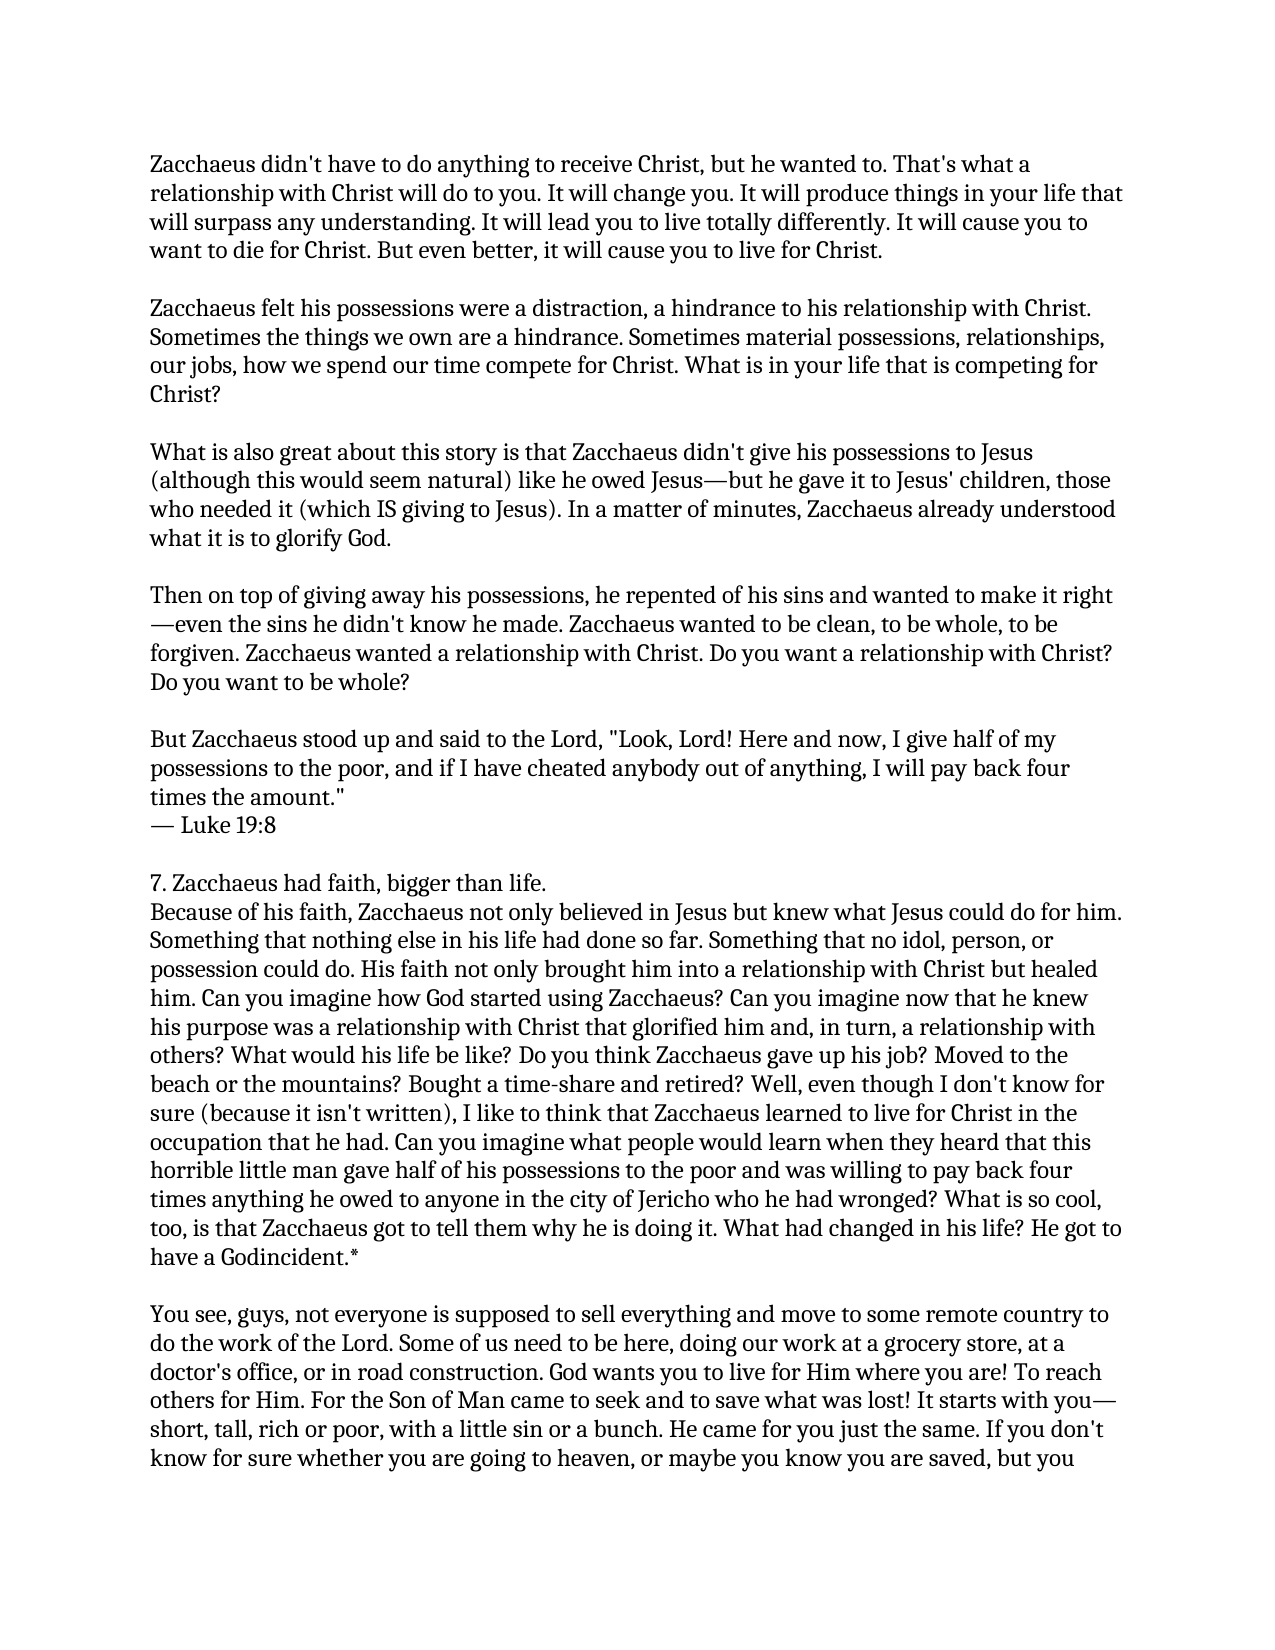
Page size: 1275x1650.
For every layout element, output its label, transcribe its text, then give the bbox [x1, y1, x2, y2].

text Zacchaeus felt his possessions were a distraction, a hindrance to his relationship with Christ. Sometimes the things we own are a hindrance. Sometimes material possessions, relationships, our jobs, how we spend our time compete for Christ. What is in your life that is competing for Christ? [150, 294, 1125, 409]
text But Zacchaeus stood up and said to the Lord, "Look, Lord! Here and now, I give half of my possessions to the poor, and if I have cheated anybody out of anything, I will pay back four times the amount." — Luke 19:8 [150, 725, 1125, 840]
text 7. Zacchaeus had faith, bigger than life. [150, 869, 1125, 897]
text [150, 897, 1125, 1472]
text Then on top of giving away his possessions, he repented of his sins and wanted to make it right—even the sins he didn't know he made. Zacchaeus wanted to be clean, to be whole, to be forgiven. Zacchaeus wanted a relationship with Christ. Do you want a relationship with Christ? Do you want to be whole? [150, 581, 1125, 696]
text What is also great about this story is that Zacchaeus didn't give his possessions to Jesus (although this would seem natural) like he owed Jesus—but he gave it to Jesus' children, those who needed it (which IS giving to Jesus). In a matter of minutes, Zacchaeus already understood what it is to glorify God. [150, 437, 1125, 552]
text Zacchaeus didn't have to do anything to receive Christ, but he wanted to. That's what a relationship with Christ will do to you. It will change you. It will produce things in your life that will surpass any understanding. It will lead you to live totally differently. It will cause you to want to die for Christ. But even better, it will cause you to live for Christ. [150, 150, 1125, 265]
